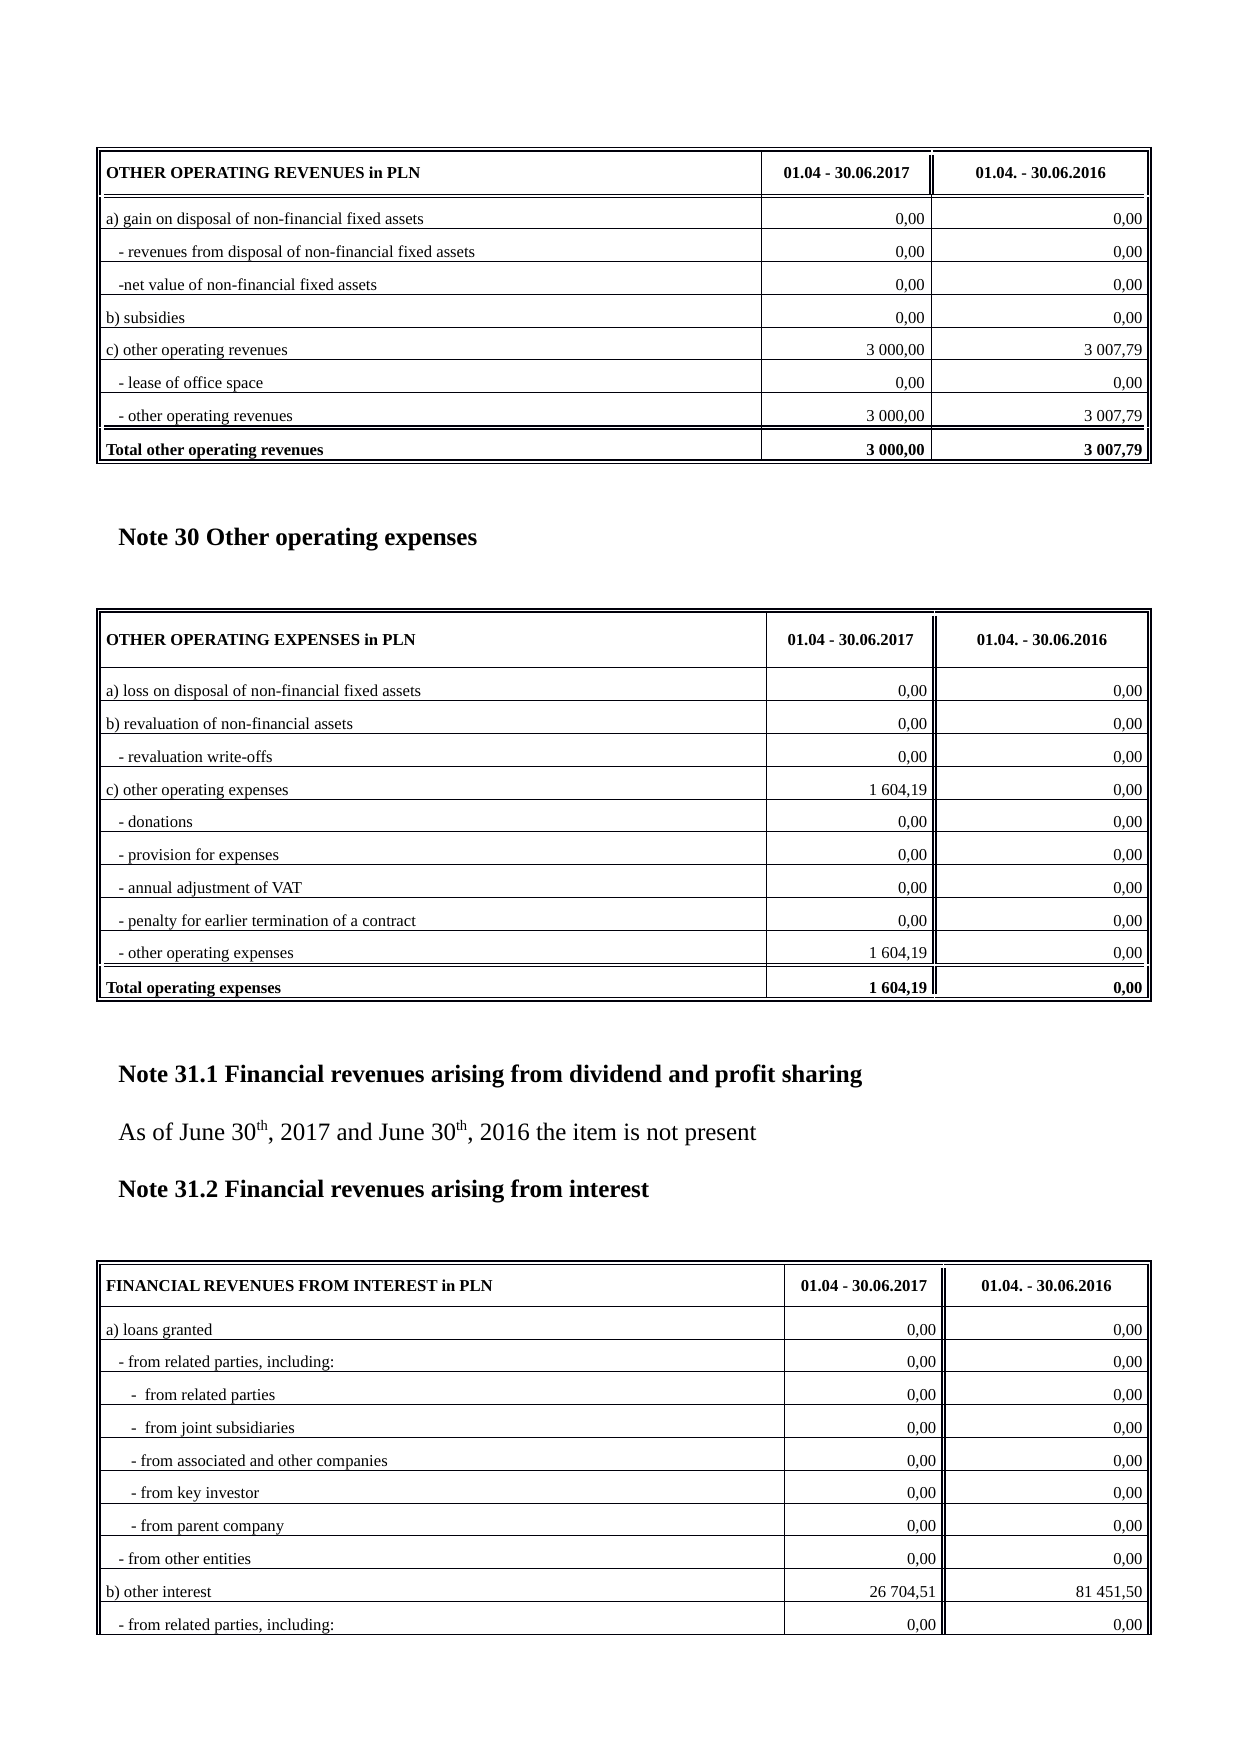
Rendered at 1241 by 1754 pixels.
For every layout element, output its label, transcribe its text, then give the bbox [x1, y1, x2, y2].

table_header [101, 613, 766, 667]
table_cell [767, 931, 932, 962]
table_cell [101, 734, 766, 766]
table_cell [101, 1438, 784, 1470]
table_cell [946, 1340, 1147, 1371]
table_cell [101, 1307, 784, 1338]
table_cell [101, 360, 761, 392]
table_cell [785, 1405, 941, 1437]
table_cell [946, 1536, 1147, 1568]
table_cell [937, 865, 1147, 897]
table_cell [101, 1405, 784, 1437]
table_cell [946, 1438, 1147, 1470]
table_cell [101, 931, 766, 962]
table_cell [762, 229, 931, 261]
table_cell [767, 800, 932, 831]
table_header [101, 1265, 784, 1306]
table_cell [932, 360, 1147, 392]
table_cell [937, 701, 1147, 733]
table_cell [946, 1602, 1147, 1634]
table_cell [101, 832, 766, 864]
text Note 31.2 Financial revenues arising from interest [118, 1174, 1122, 1203]
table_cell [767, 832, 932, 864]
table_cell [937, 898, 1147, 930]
text Note 31.1 Financial revenues arising from dividend and profit sharing [118, 1059, 1122, 1088]
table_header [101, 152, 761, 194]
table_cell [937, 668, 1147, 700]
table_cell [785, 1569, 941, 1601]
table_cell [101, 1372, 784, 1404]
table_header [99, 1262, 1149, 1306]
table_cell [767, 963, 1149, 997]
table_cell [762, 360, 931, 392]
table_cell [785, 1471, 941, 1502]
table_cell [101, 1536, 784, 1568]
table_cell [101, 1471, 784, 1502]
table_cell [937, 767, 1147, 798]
text As of June 30th, 2017 and June 30th, 2016 the item is not present [118, 1117, 1122, 1145]
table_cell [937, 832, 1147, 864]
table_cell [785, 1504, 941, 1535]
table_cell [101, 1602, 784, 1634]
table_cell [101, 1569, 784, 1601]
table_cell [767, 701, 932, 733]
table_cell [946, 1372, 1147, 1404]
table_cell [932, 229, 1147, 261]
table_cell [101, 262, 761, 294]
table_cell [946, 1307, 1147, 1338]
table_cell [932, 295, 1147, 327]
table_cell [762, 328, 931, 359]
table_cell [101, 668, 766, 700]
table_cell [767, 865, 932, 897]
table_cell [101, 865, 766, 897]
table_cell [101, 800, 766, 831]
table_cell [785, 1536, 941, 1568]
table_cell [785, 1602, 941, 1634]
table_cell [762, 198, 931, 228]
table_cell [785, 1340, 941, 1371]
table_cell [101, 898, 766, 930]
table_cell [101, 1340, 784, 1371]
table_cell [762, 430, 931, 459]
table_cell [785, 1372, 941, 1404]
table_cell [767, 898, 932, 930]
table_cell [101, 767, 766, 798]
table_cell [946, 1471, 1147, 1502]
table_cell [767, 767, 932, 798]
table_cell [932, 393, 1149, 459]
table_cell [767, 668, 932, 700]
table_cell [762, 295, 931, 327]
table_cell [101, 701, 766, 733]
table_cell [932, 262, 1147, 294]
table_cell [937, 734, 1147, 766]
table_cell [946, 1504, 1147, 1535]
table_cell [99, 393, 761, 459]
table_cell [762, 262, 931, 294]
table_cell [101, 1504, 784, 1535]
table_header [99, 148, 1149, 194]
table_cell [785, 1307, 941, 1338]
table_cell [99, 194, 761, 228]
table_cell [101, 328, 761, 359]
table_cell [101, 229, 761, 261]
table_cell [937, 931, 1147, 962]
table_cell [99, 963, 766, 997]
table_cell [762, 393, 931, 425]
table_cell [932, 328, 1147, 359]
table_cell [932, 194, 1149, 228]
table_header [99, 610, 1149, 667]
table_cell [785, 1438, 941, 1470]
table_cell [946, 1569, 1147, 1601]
text Note 30 Other operating expenses [118, 522, 1122, 550]
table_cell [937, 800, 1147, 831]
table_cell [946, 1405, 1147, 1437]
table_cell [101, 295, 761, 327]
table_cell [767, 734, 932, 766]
